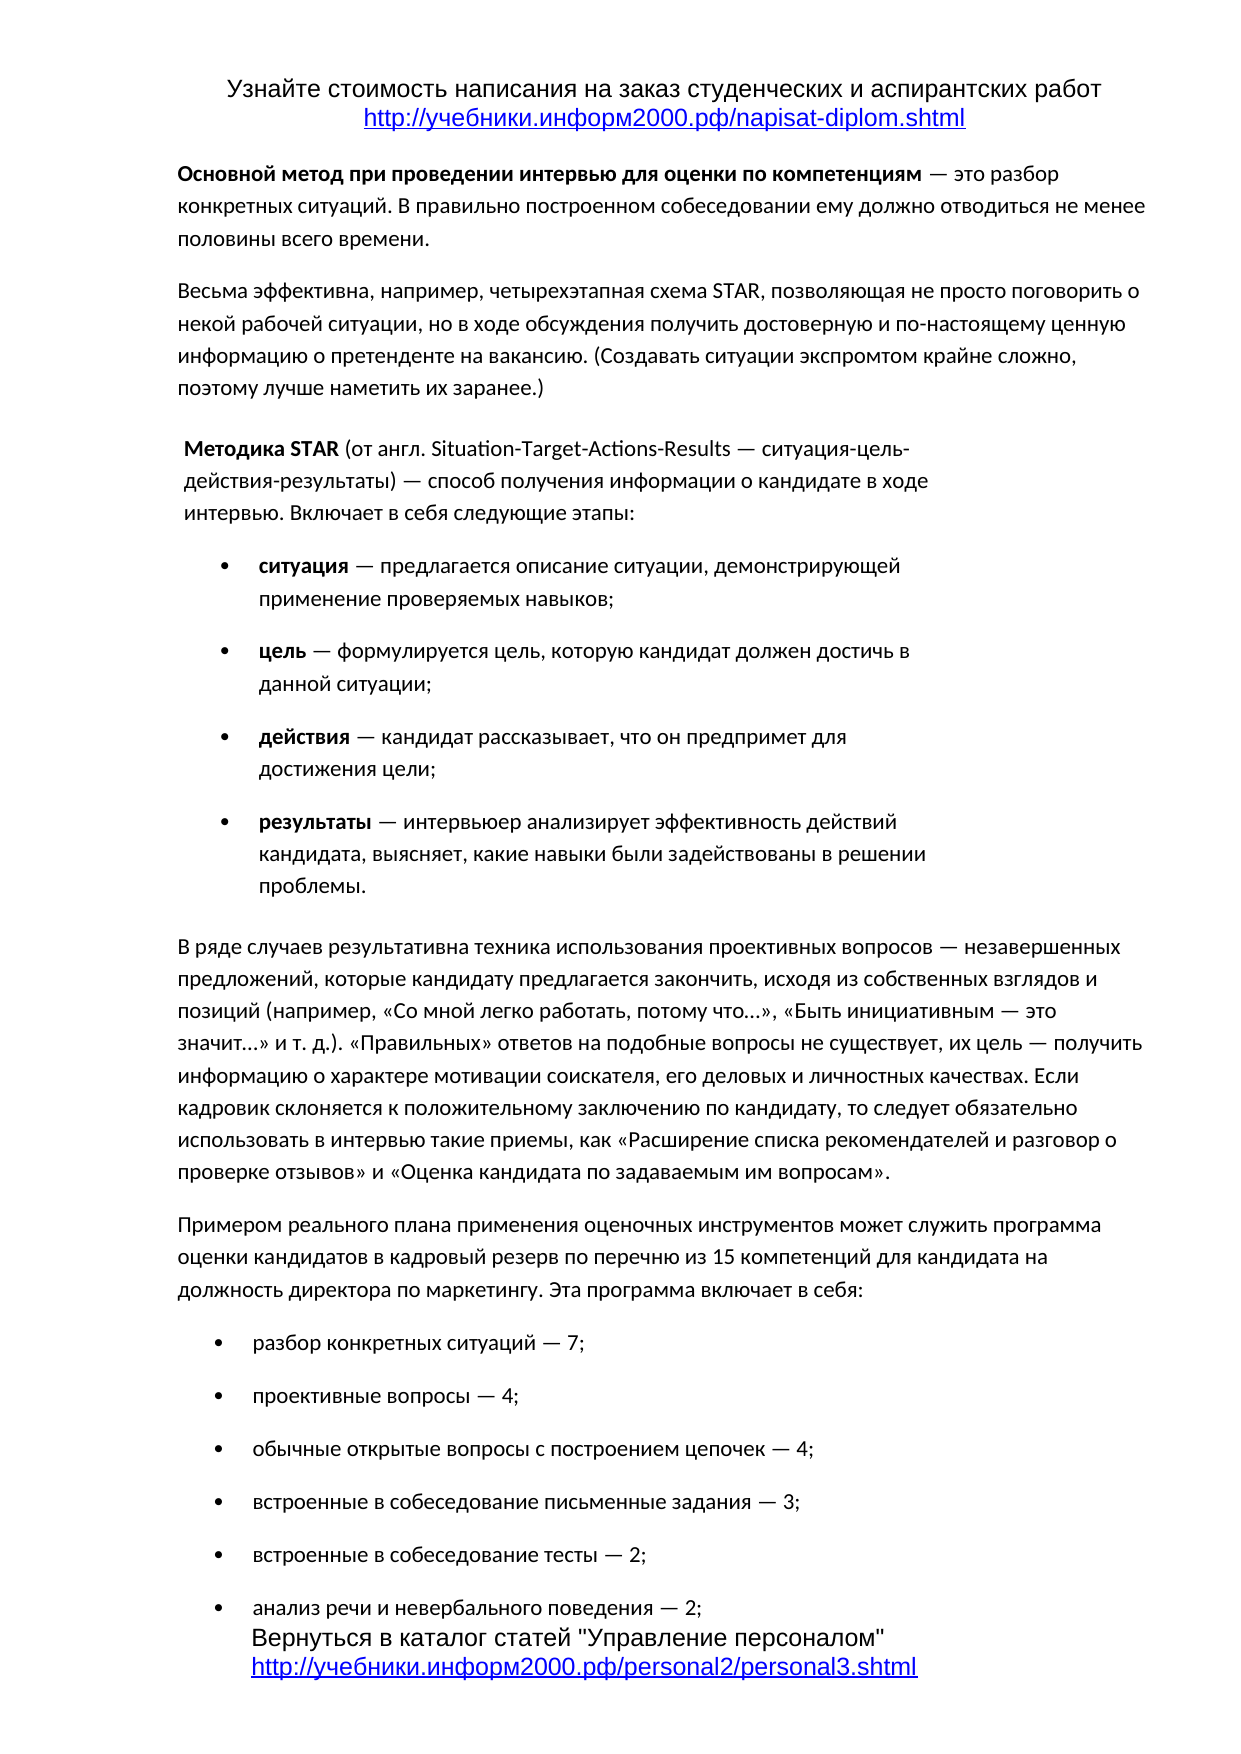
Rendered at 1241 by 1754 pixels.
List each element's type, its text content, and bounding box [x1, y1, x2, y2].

list встроенные в собеседование письменные задания — 3; [215, 1487, 1152, 1515]
text В ряде случаев результативна техника использования проективных вопросов — незавершенных предложений, которые кандидату предлагается закончить, исходя из собственных взглядов и позиций (например, «Со мной легко работать, потому что…», «Быть инициативным — это значит…» и т. д.). «Правильных» ответов на подобные вопросы не существует, их цель — получить информацию о характере мотивации соискателя, его деловых и личностных качествах. Если кадровик склоняется к положительному заключению по кандидату, то следует обязательно использовать в интервью такие приемы, как «Расширение списка рекомендателей и разговор о проверке отзывов» и «Оценка кандидата по задаваемым им вопросам». [177, 932, 1152, 1185]
list встроенные в собеседование тесты — 2; [215, 1540, 1152, 1568]
list обычные открытые вопросы с построением цепочек — 4; [215, 1434, 1152, 1462]
text Примером реального плана применения оценочных инструментов может служить программа оценки кандидатов в кадровый резерв по перечню из 15 компетенций для кандидата на должность директора по маркетингу. Эта программа включает в себя: [177, 1210, 1152, 1303]
list анализ речи и невербального поведения — 2; [215, 1593, 1152, 1621]
text Основной метод при проведении интервью для оценки по компетенциям — это разбор конкретных ситуаций. В правильно построенном собеседовании ему должно отводиться не менее половины всего времени. [177, 159, 1152, 252]
list проективные вопросы — 4; [215, 1381, 1152, 1409]
text Весьма эффективна, например, четырехэтапная схема STAR, позволяющая не просто поговорить о некой рабочей ситуации, но в ходе обсуждения получить достоверную и по-настоящему ценную информацию о претенденте на вакансию. (Создавать ситуации экспромтом крайне сложно, поэтому лучше наметить их заранее.) [177, 277, 1152, 401]
list разбор конкретных ситуаций — 7; [215, 1328, 1152, 1356]
table_header Методика STAR (от англ. Situation-Target-Actions-Results — ситуация-цель-действия-результаты) — способ получения информации о кандидате в ходе интервью. Включает в себя следующие этапы: ситуация — предлагается описание ситуации, демонстрирующей применение проверяемых навыков; цель — формулируется цель, которую кандидат должен достичь в данной ситуации; действия — кандидат рассказывает, что он предпримет для достижения цели; результаты — интервьюер анализирует эффективность действий кандидата, выясняет, какие навыки были задействованы в решении проблемы. [177, 426, 958, 932]
